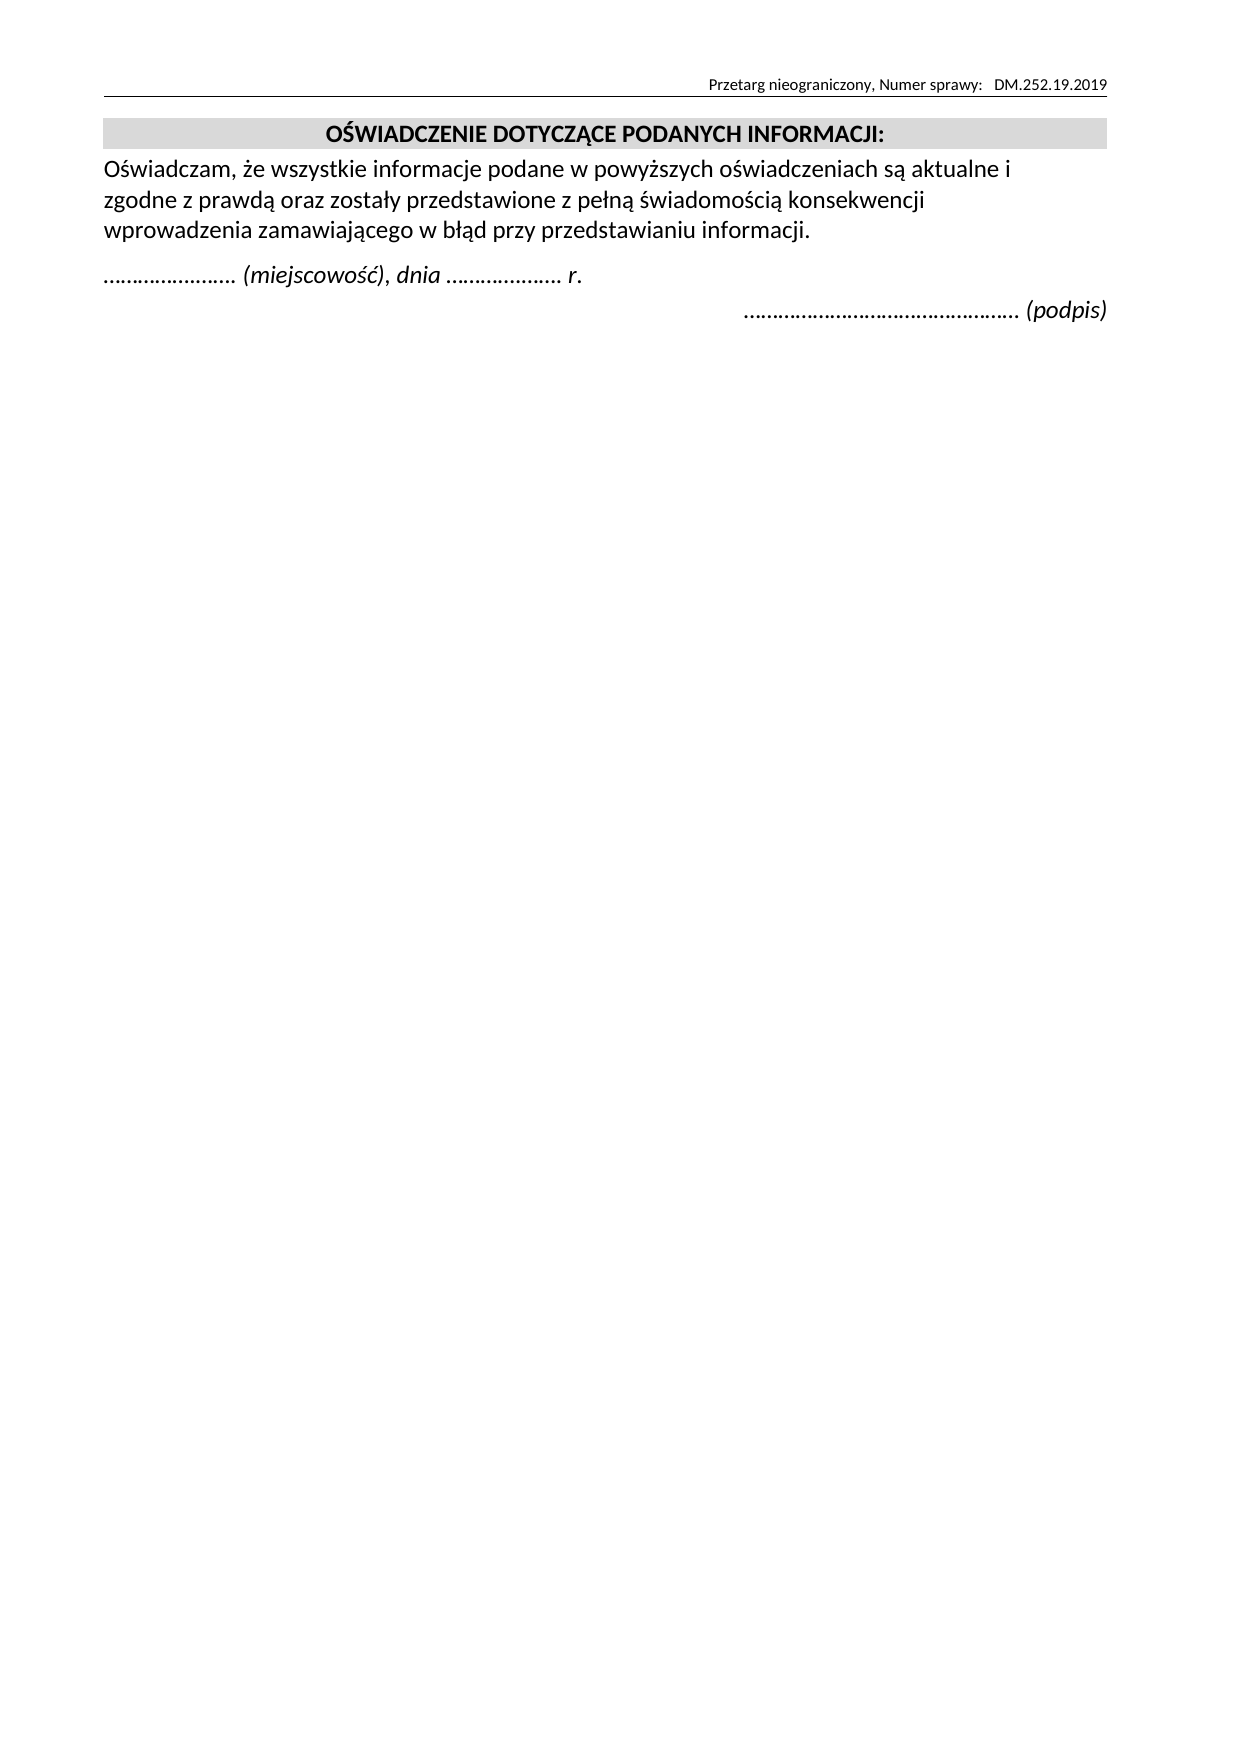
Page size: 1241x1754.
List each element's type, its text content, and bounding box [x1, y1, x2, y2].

text wprowadzenia zamawiającego w błąd przy przedstawianiu informacji. [103, 214, 1107, 245]
text zgodne z prawdą oraz zostały przedstawione z pełną świadomością konsekwencji [103, 184, 1107, 214]
text …………….……. (miejscowość), dnia ………….……. r. [103, 259, 1107, 290]
text OŚWIADCZENIE DOTYCZĄCE PODANYCH INFORMACJI: [103, 118, 1107, 149]
text Oświadczam, że wszystkie informacje podane w powyższych oświadczeniach są aktualne i [103, 153, 1107, 184]
text ………………………………………… (podpis) [103, 294, 1107, 325]
